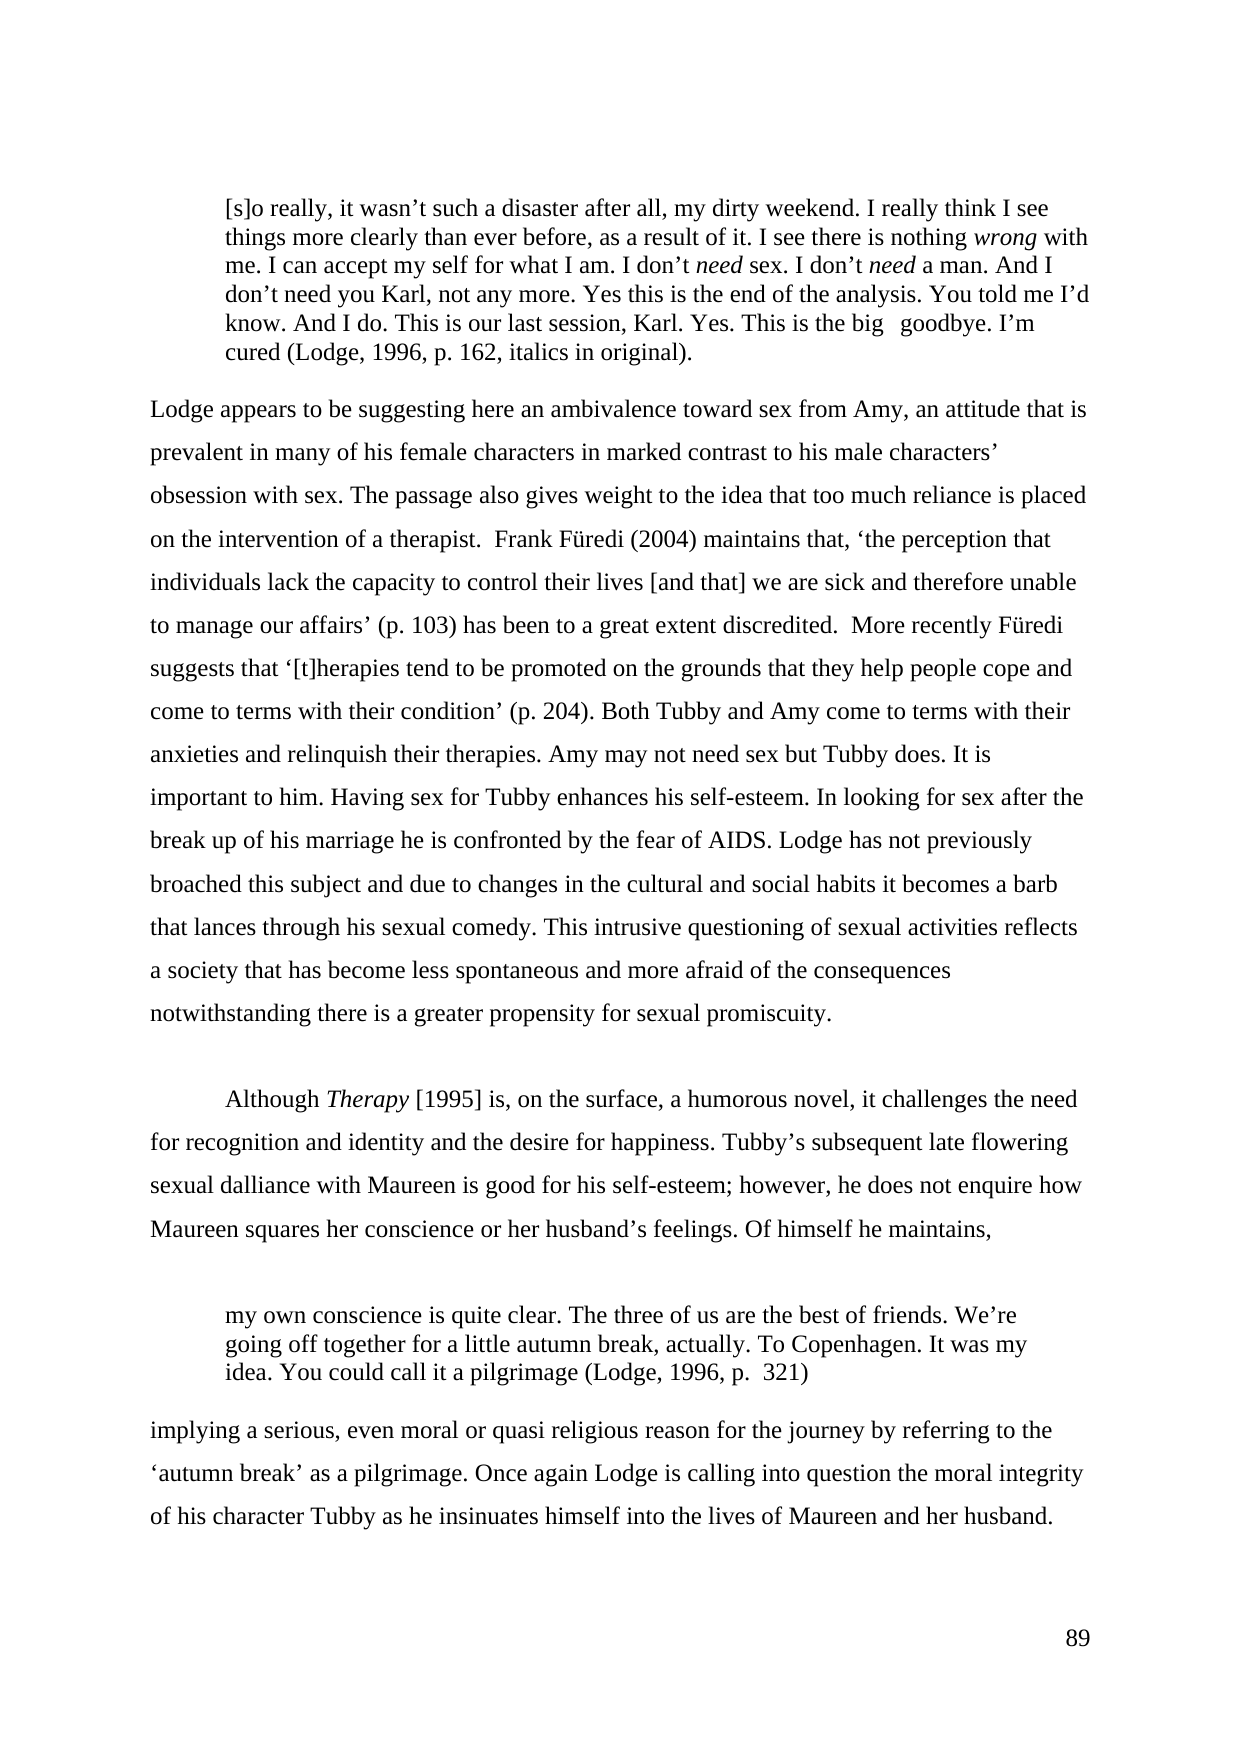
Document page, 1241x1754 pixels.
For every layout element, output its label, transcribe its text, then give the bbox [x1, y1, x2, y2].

text [s]o really, it wasn’t such a disaster after all, my dirty weekend. I really think I see things more clearly than ever before, as a result of it. I see there is nothing wrong with me. I can accept my self for what I am. I don’t need sex. I don’t need a man. And I don’t need you Karl, not any more. Yes this is the end of the analysis. You told me I’d know. And I do. This is our last session, Karl. Yes. This is the big goodbye. I’m cured (Lodge, 1996, p. 162, italics in original). [225, 193, 1090, 366]
text Lodge appears to be suggesting here an ambivalence toward sex from Amy, an attitude that is prevalent in many of his female characters in marked contrast to his male characters’ obsession with sex. The passage also gives weight to the idea that too much reliance is placed on the intervention of a therapist. Frank Füredi (2004) maintains that, ‘the perception that individuals lack the capacity to control their lives [and that] we are sick and therefore unable to manage our affairs’ (p. 103) has been to a great extent discredited. More recently Füredi suggests that ‘[t]herapies tend to be promoted on the grounds that they help people cope and come to terms with their condition’ (p. 204). Both Tubby and Amy come to terms with their anxieties and relinquish their therapies. Amy may not need sex but Tubby does. It is important to him. Having sex for Tubby enhances his self-esteem. In looking for sex after the break up of his marriage he is confronted by the fear of AIDS. Lodge has not previously broached this subject and due to changes in the cultural and social habits it becomes a barb that lances through his sexual comedy. This intrusive questioning of sexual activities reflects a society that has become less spontaneous and more afraid of the consequences notwithstanding there is a greater propensity for sexual promiscuity. [150, 394, 1090, 1027]
text Although Therapy [1995] is, on the surface, a humorous novel, it challenges the need for recognition and identity and the desire for happiness. Tubby’s subsequent late flowering sexual dalliance with Maureen is good for his self-esteem; however, he does not enquire how Maureen squares her conscience or her husband’s feelings. Of himself he maintains, [150, 1084, 1090, 1242]
text my own conscience is quite clear. The three of us are the best of friends. We’re going off together for a little autumn break, actually. To Copenhagen. It was my idea. You could call it a pilgrimage (Lodge, 1996, p. 321) [150, 1300, 1090, 1386]
text implying a serious, even moral or quasi religious reason for the journey by referring to the ‘autumn break’ as a pilgrimage. Once again Lodge is calling into question the moral integrity of his character Tubby as he insinuates himself into the lives of Maureen and her husband. [150, 1415, 1090, 1530]
